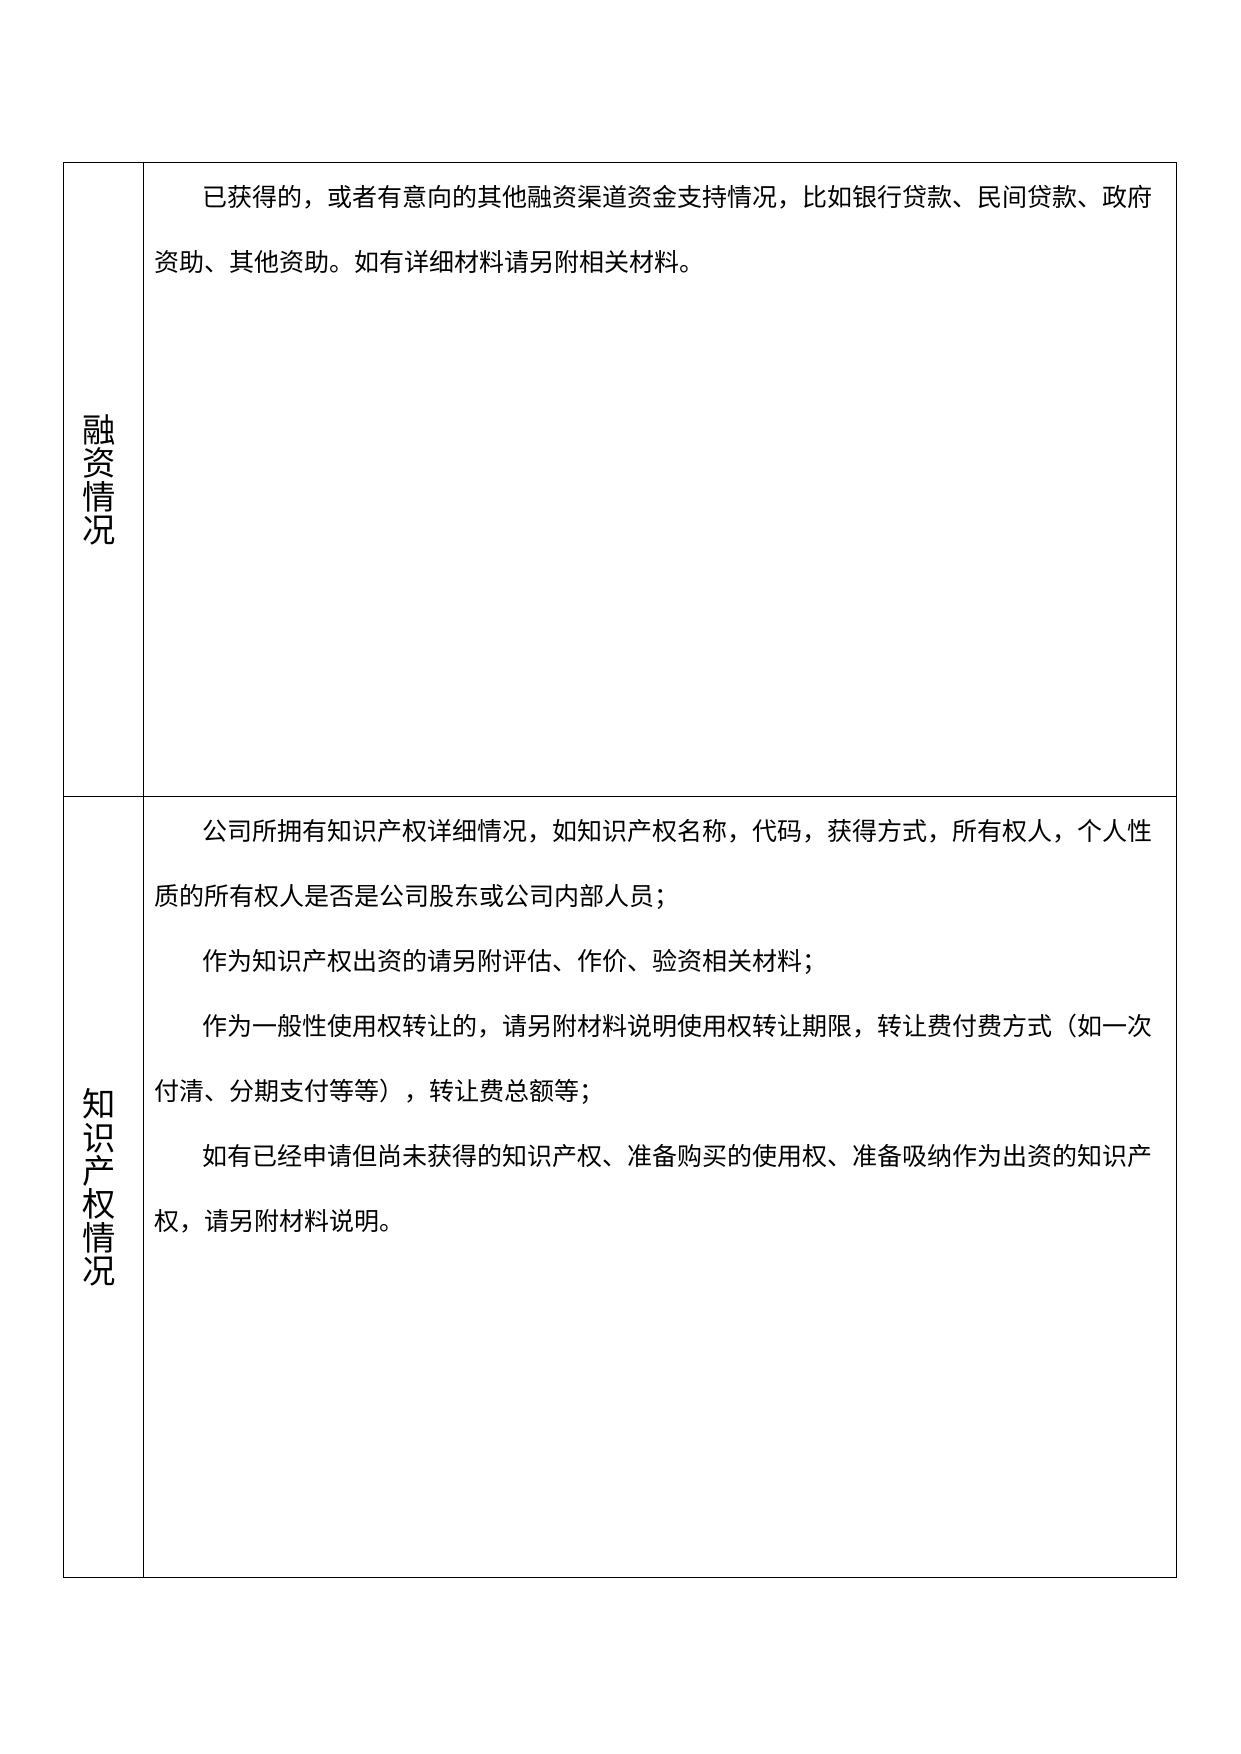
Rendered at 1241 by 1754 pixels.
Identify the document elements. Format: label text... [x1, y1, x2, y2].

table_cell 知识产权情况 [64, 797, 143, 1577]
table_cell 公司所拥有知识产权详细情况，如知识产权名称，代码，获得方式，所有权人，个人性质的所有权人是否是公司股东或公司内部人员； 作为知识产权出资的请另附评估、作价、验资相关材料； 作为一般性使用权转让的，请另附材料说明使用权转让期限，转让费付费方式（如一次付清、分期支付等等），转让费总额等； 如有已经申请但尚未获得的知识产权、准备购买的使用权、准备吸纳作为出资的知识产权，请另附材料说明。 [144, 797, 1176, 1577]
table_cell 已获得的，或者有意向的其他融资渠道资金支持情况，比如银行贷款、民间贷款、政府资助、其他资助。如有详细材料请另附相关材料。 [144, 163, 1176, 796]
table_cell 融资情况 [64, 163, 143, 796]
